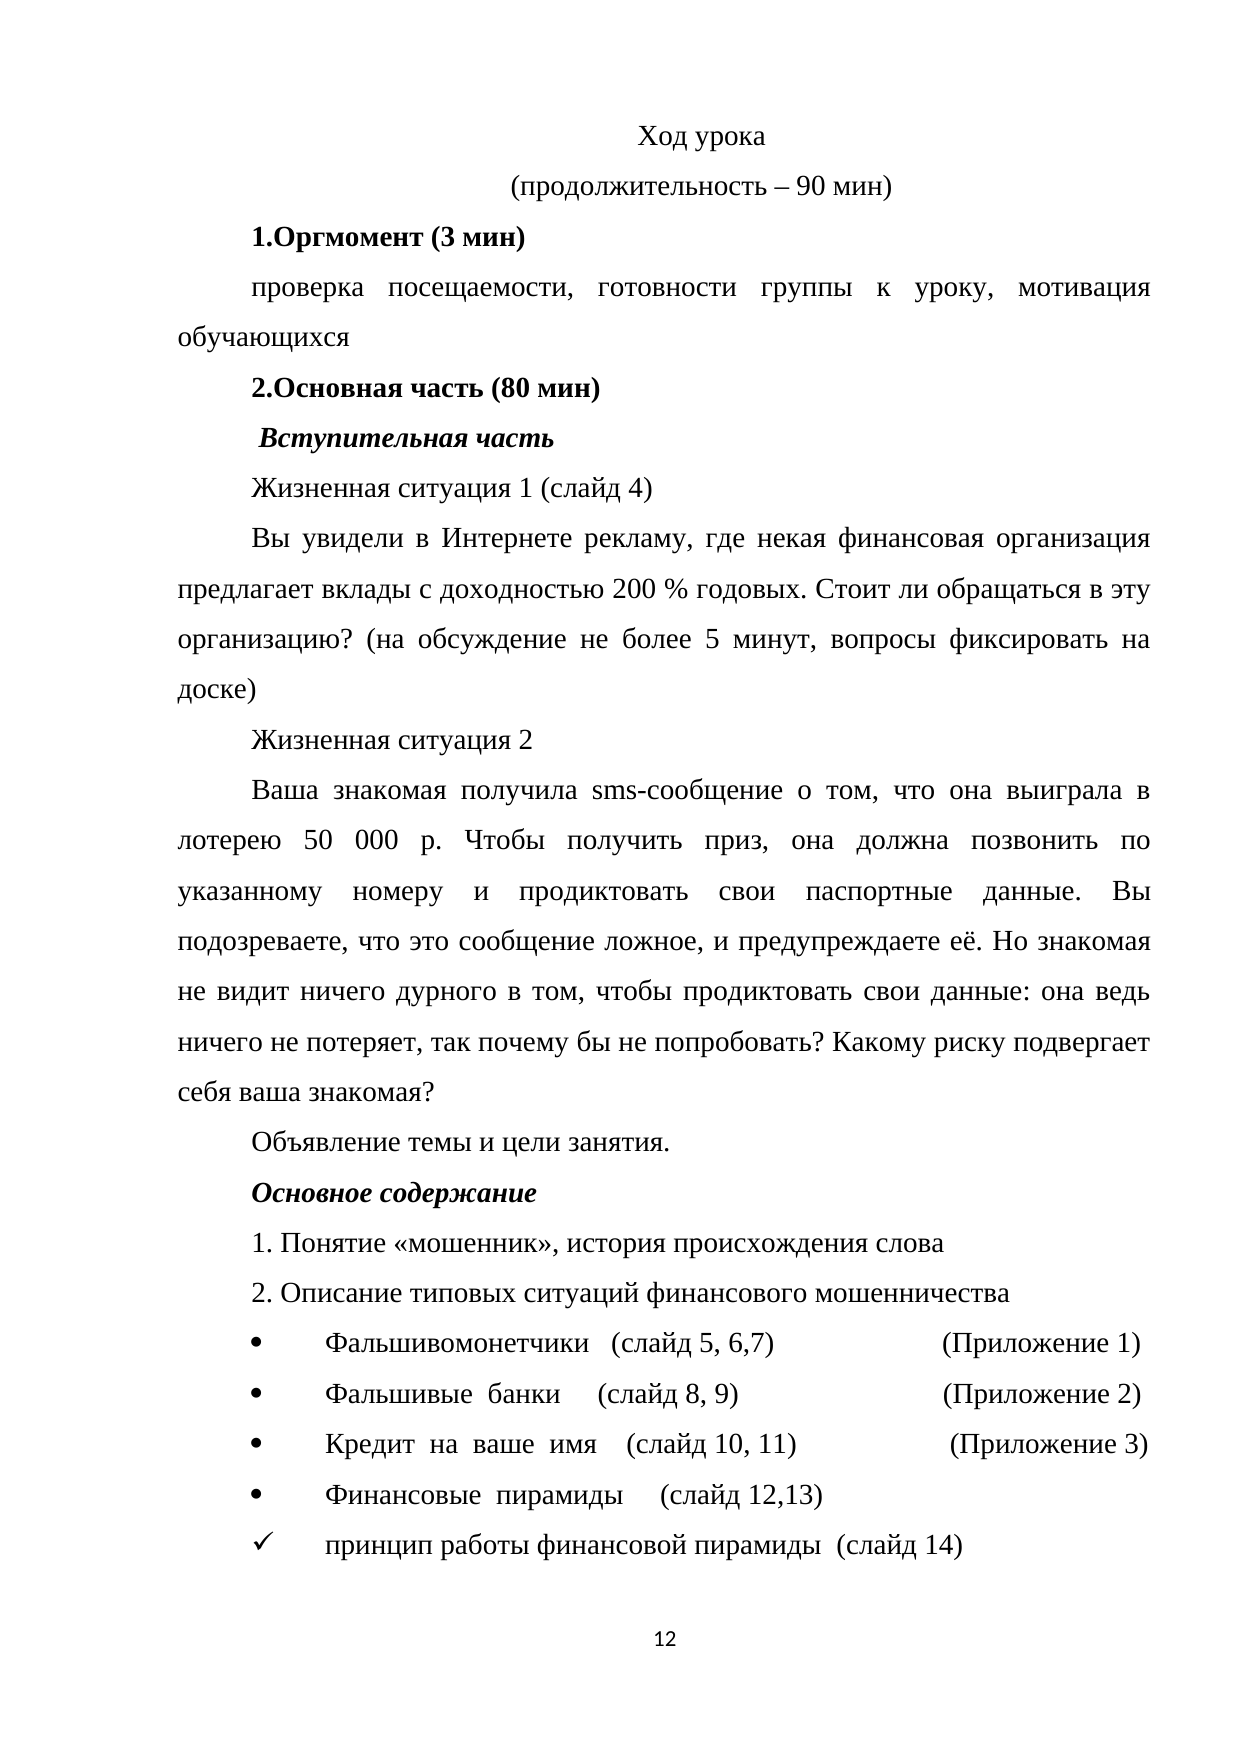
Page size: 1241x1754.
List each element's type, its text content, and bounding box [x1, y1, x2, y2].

text 1. Понятие «мошенник», история происхождения слова [177, 1225, 1152, 1258]
text 1.Оргмомент (3 мин) [177, 219, 1152, 252]
text Основное содержание [177, 1175, 1152, 1208]
list Кредит на ваше имя (слайд 10, 11) (Приложение 3) [177, 1426, 1152, 1460]
text Ваша знакомая получила sms-сообщение о том, что она выиграла в лотерею 50 000 р. Чтобы получить приз, она должна позвонить по указанному номеру и продиктовать свои паспортные данные. Вы подозреваете, что это сообщение ложное, и предупреждаете её. Но знакомая не видит ничего дурного в том, чтобы продиктовать свои данные: она ведь ничего не потеряет, так почему бы не попробовать? Какому риску подвергает себя ваша знакомая? [177, 772, 1152, 1108]
list Финансовые пирамиды (слайд 12,13) [177, 1477, 1152, 1511]
text Вы увидели в Интернете рекламу, где некая финансовая организация предлагает вклады с доходностью 200 % годовых. Стоит ли обращаться в эту организацию? (на обсуждение не более 5 минут, вопросы фиксировать на доске) [177, 521, 1152, 705]
text Жизненная ситуация 2 [177, 722, 1152, 755]
text 2.Основная часть (80 мин) [177, 370, 1152, 403]
text Объявление темы и цели занятия. [177, 1124, 1152, 1158]
list принцип работы финансовой пирамиды (слайд 14) [177, 1527, 1152, 1561]
list Фальшивомонетчики (слайд 5, 6,7) (Приложение 1) [177, 1326, 1152, 1359]
text проверка посещаемости, готовности группы к уроку, мотивация обучающихся [177, 269, 1152, 353]
list Фальшивые банки (слайд 8, 9) (Приложение 2) [177, 1376, 1152, 1410]
text Жизненная ситуация 1 (слайд 4) [177, 470, 1152, 504]
text Ход урока [177, 118, 1152, 152]
text Вступительная часть [177, 420, 1152, 453]
text (продолжительность – 90 мин) [177, 168, 1152, 202]
text 2. Описание типовых ситуаций финансового мошенничества [177, 1275, 1152, 1309]
